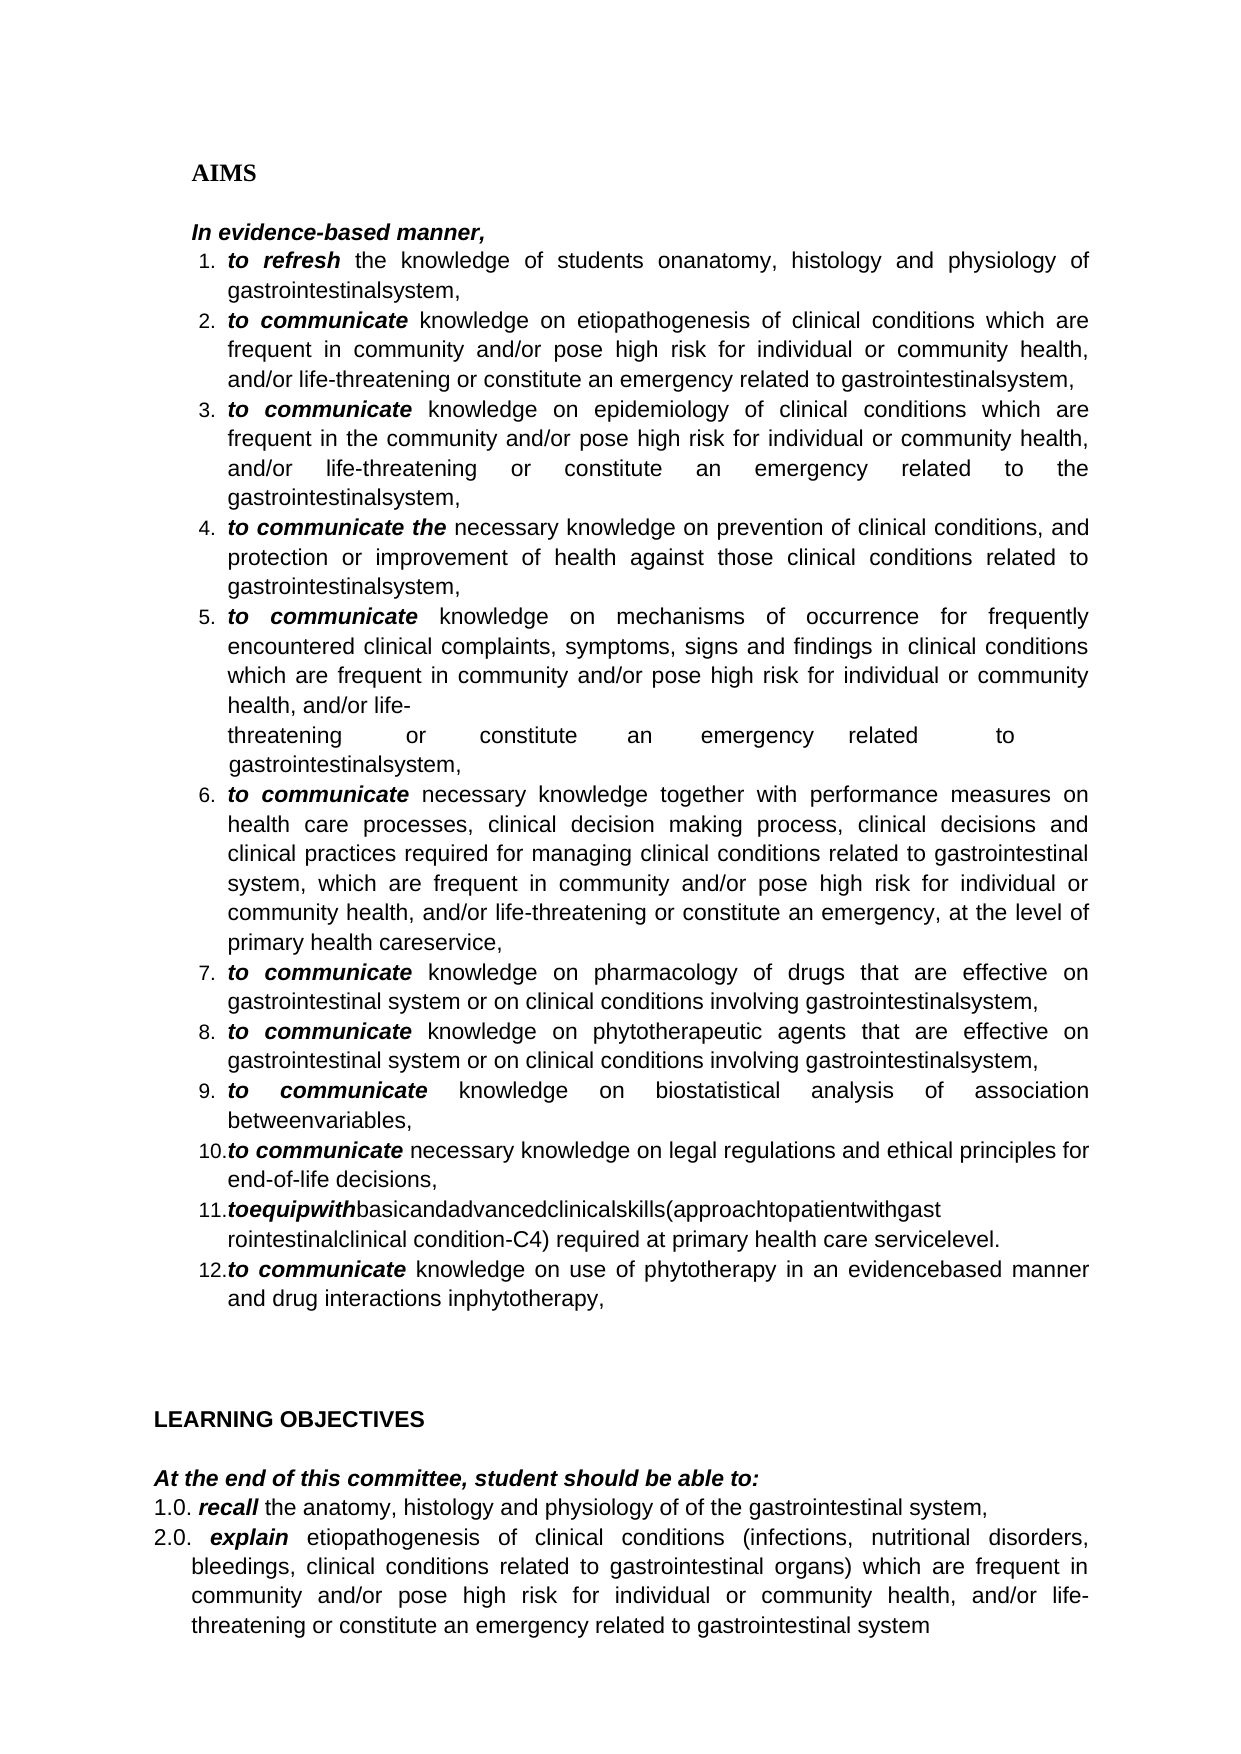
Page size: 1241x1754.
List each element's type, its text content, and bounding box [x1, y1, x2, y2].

list to communicate knowledge on biostatistical analysis of association betweenvariables, [198, 1077, 1089, 1133]
text 1.0. recall the anatomy, histology and physiology of of the gastrointestinal system, [154, 1493, 1151, 1520]
list to communicate knowledge on use of phytotherapy in an evidencebased manner and drug interactions inphytotherapy, [198, 1256, 1089, 1312]
list to communicate necessary knowledge together with performance measures on health care processes, clinical decision making process, clinical decisions and clinical practices required for managing clinical conditions related to gastrointestinal system, which are frequent in community and/or pose high risk for individual or community health, and/or life-threatening or constitute an emergency, at the level of primary health careservice, [198, 781, 1089, 955]
list to communicate knowledge on etiopathogenesis of clinical conditions which are frequent in community and/or pose high risk for individual or community health, and/or life-threatening or constitute an emergency related to gastrointestinalsystem, [198, 307, 1089, 392]
list to communicate knowledge on mechanisms of occurrence for frequently encountered clinical complaints, symptoms, signs and findings in clinical conditions which are frequent in community and/or pose high risk for individual or community health, and/or life- [198, 603, 1089, 718]
list to communicate knowledge on epidemiology of clinical conditions which are frequent in the community and/or pose high risk for individual or community health, and/or life-threatening or constitute an emergency related to the gastrointestinalsystem, [198, 396, 1089, 511]
list to communicate knowledge on phytotherapeutic agents that are effective on gastrointestinal system or on clinical conditions involving gastrointestinalsystem, [198, 1018, 1089, 1074]
text AIMS [191, 158, 1107, 187]
list to communicate necessary knowledge on legal regulations and ethical principles for end-of-life decisions, [198, 1137, 1089, 1193]
text In evidence-based manner, [191, 219, 1151, 245]
list to communicate knowledge on pharmacology of drugs that are effective on gastrointestinal system or on clinical conditions involving gastrointestinalsystem, [198, 958, 1089, 1014]
text At the end of this committee, student should be able to: [154, 1465, 1151, 1491]
text LEARNING OBJECTIVES [154, 1406, 1086, 1432]
text 2.0. explain etiopathogenesis of clinical conditions (infections, nutritional disorders, bleedings, clinical conditions related to gastrointestinal organs) which are frequent in community and/or pose high risk for individual or community health, and/or life-threatening or constitute an emergency related to gastrointestinal system [154, 1523, 1089, 1638]
text threatening or constitute an emergency related to gastrointestinalsystem, [227, 722, 1151, 777]
list toequipwithbasicandadvancedclinicalskills(approachtopatientwithgast rointestinalclinical condition-C4) required at primary health care servicelevel. [198, 1196, 1089, 1252]
list to communicate the necessary knowledge on prevention of clinical conditions, and protection or improvement of health against those clinical conditions related to gastrointestinalsystem, [198, 514, 1089, 599]
list to refresh the knowledge of students onanatomy, histology and physiology of gastrointestinalsystem, [198, 247, 1089, 303]
